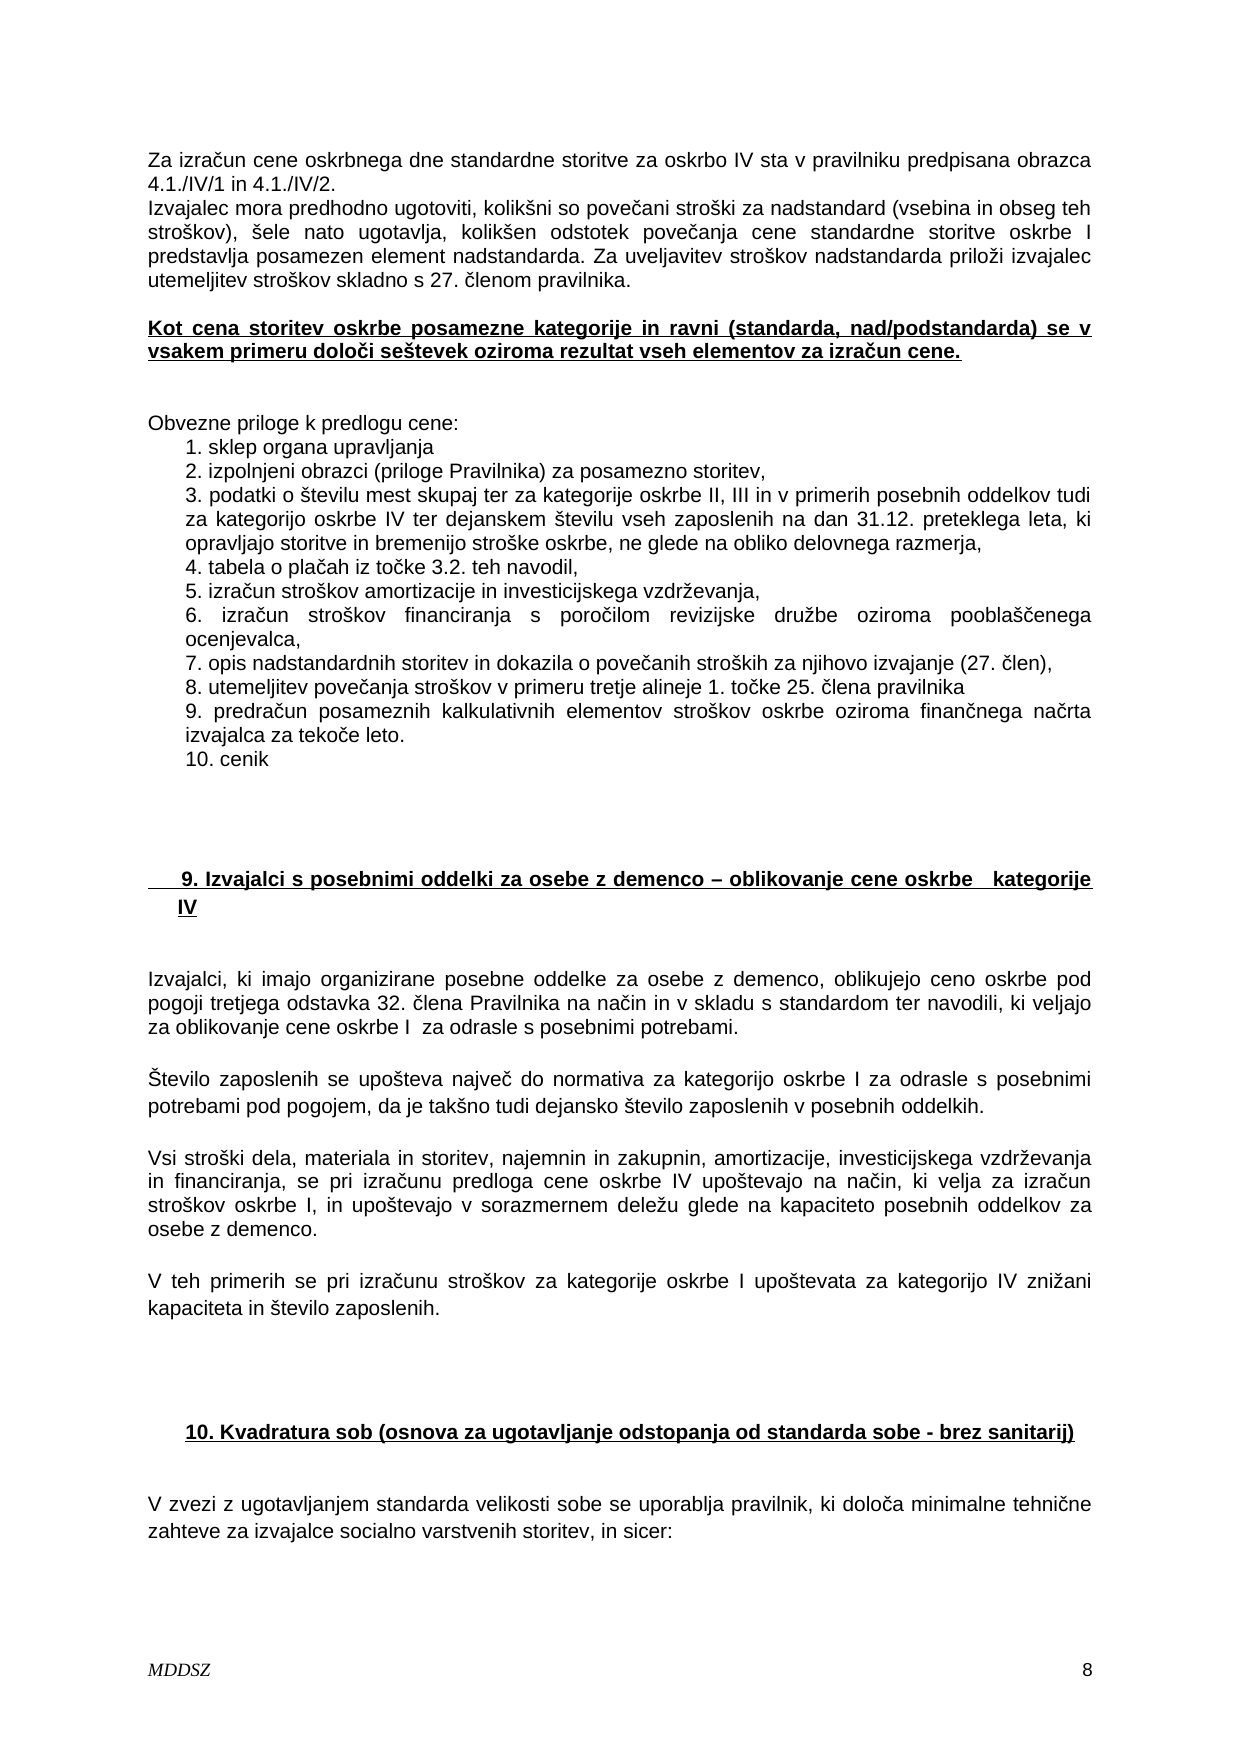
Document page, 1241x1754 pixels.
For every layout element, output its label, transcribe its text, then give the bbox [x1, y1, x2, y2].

text Izvajalec mora predhodno ugotoviti, kolikšni so povečani stroški za nadstandard (vsebina in obseg teh stroškov), šele nato ugotavlja, kolikšen odstotek povečanja cene standardne storitve oskrbe I predstavlja posamezen element nadstandarda. Za uveljavitev stroškov nadstandarda priloži izvajalec utemeljitev stroškov skladno s 27. členom pravilnika. [148, 196, 1093, 291]
text Število zaposlenih se upošteva največ do normativa za kategorijo oskrbe I za odrasle s posebnimi potrebami pod pogojem, da je takšno tudi dejansko število zaposlenih v posebnih oddelkih. [148, 1066, 1093, 1118]
text 9. Izvajalci s posebnimi oddelki za osebe z demenco – oblikovanje cene oskrbe kategorije IV [148, 889, 1093, 919]
text 2. izpolnjeni obrazci (priloge Pravilnika) za posamezno storitev, [185, 459, 1093, 483]
text V teh primerih se pri izračunu stroškov za kategorije oskrbe I upoštevata za kategorijo IV znižani kapaciteta in število zaposlenih. [148, 1269, 1093, 1320]
text 1. sklep organa upravljanja [185, 435, 1093, 459]
text 9. predračun posameznih kalkulativnih elementov stroškov oskrbe oziroma finančnega načrta izvajalca za tekoče leto. [185, 699, 1093, 747]
text 5. izračun stroškov amortizacije in investicijskega vzdrževanja, [185, 579, 1093, 603]
text 6. izračun stroškov financiranja s poročilom revizijske družbe oziroma pooblaščenega ocenjevalca, [185, 603, 1093, 651]
text Izvajalci, ki imajo organizirane posebne oddelke za osebe z demenco, oblikujejo ceno oskrbe pod pogoji tretjega odstavka 32. člena Pravilnika na način in v skladu s standardom ter navodili, ki veljajo za oblikovanje cene oskrbe I za odrasle s posebnimi potrebami. [148, 967, 1093, 1039]
text Za izračun cene oskrbnega dne standardne storitve za oskrbo IV sta v pravilniku predpisana obrazca 4.1./IV/1 in 4.1./IV/2. [148, 148, 1093, 196]
text Vsi stroški dela, materiala in storitev, najemnin in zakupnin, amortizacije, investicijskega vzdrževanja in financiranja, se pri izračunu predloga cene oskrbe IV upoštevajo na način, ki velja za izračun stroškov oskrbe I, in upoštevajo v sorazmernem deležu glede na kapaciteto posebnih oddelkov za osebe z demenco. [148, 1145, 1093, 1241]
text 10. cenik [185, 747, 1093, 771]
text 4. tabela o plačah iz točke 3.2. teh navodil, [185, 555, 1093, 579]
text 8. utemeljitev povečanja stroškov v primeru tretje alineje 1. točke 25. člena pravilnika [185, 675, 1093, 699]
text Obvezne priloge k predlogu cene: [148, 411, 1093, 435]
text 3. podatki o številu mest skupaj ter za kategorije oskrbe II, III in v primerih posebnih oddelkov tudi za kategorijo oskrbe IV ter dejanskem številu vseh zaposlenih na dan 31.12. preteklega leta, ki opravljajo storitve in bremenijo stroške oskrbe, ne glede na obliko delovnega razmerja, [185, 483, 1093, 555]
text V zvezi z ugotavljanjem standarda velikosti sobe se uporablja pravilnik, ki določa minimalne tehnične zahteve za izvajalce socialno varstvenih storitev, in sicer: [148, 1492, 1093, 1543]
text 9. Izvajalci s posebnimi oddelki za osebe z demenco – oblikovanje cene oskrbe kategorije IV [148, 867, 1093, 888]
text 7. opis nadstandardnih storitev in dokazila o povečanih stroških za njihovo izvajanje (27. člen), [185, 651, 1093, 675]
text Kot cena storitev oskrbe posamezne kategorije in ravni (standarda, nad/podstandarda) se v vsakem primeru določi seštevek oziroma rezultat vseh elementov za izračun cene. [148, 315, 1093, 363]
text 10. Kvadratura sob (osnova za ugotavljanje odstopanja od standarda sobe - brez sanitarij) [185, 1419, 1093, 1443]
